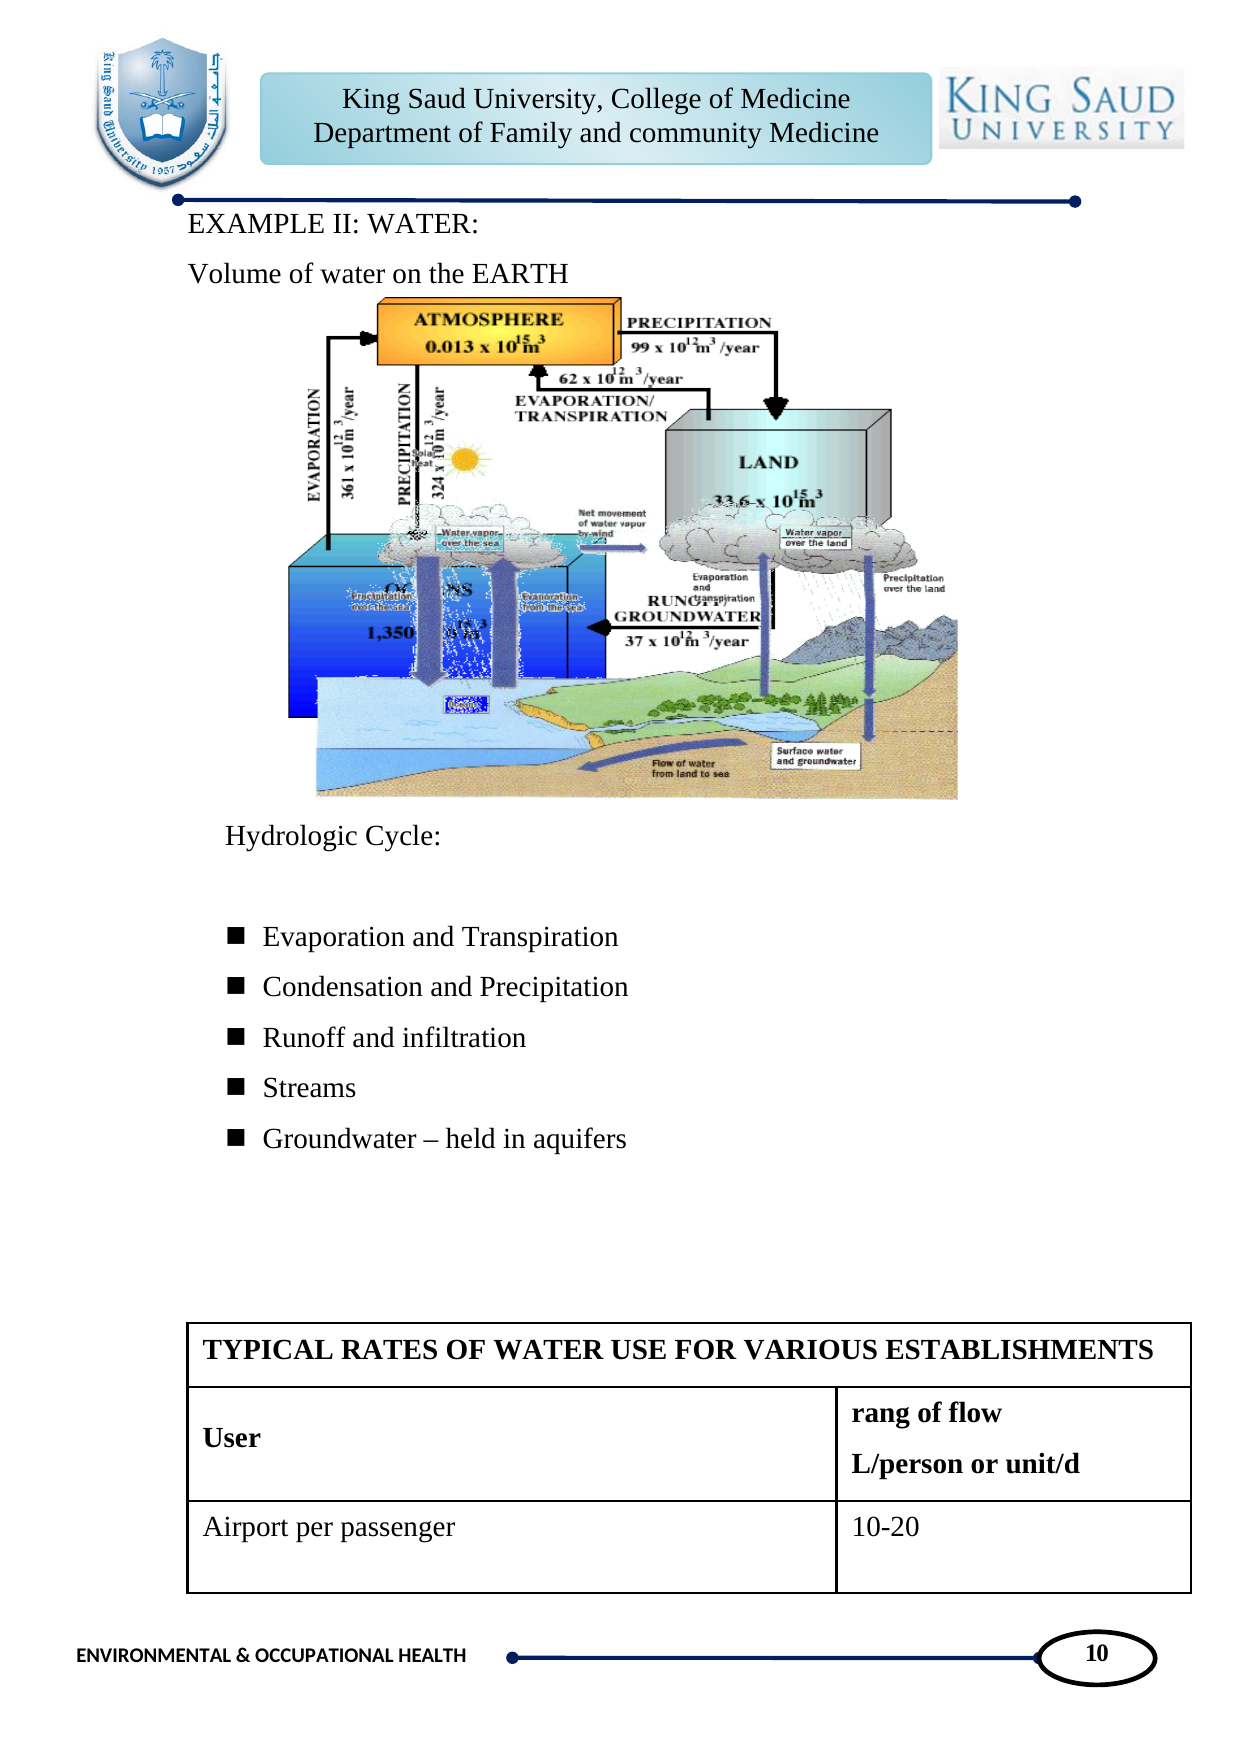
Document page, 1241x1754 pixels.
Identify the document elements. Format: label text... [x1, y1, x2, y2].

picture [939, 67, 1185, 149]
list Condensation and Precipitation [225, 969, 1053, 1003]
picture [76, 28, 246, 197]
list Groundwater – held in aquifers [225, 1121, 1053, 1154]
text Volume of water on the EARTH [187, 257, 1053, 290]
picture [288, 297, 958, 802]
list Streams [225, 1070, 1053, 1104]
table_cell rang of flow L/person or unit/d [838, 1388, 1190, 1500]
table_header TYPICAL RATES OF WATER USE FOR VARIOUS ESTABLISHMENTS [189, 1324, 1190, 1386]
table_cell Airport per passenger Assembly hall , per seat [189, 1502, 835, 1592]
text EXAMPLE II: WATER: [187, 206, 1053, 240]
table_cell User [189, 1388, 835, 1500]
list Runoff and infiltration [225, 1020, 1053, 1054]
list Evaporation and Transpiration [225, 919, 1053, 953]
table_cell 10-20 6-10 [838, 1502, 1190, 1592]
